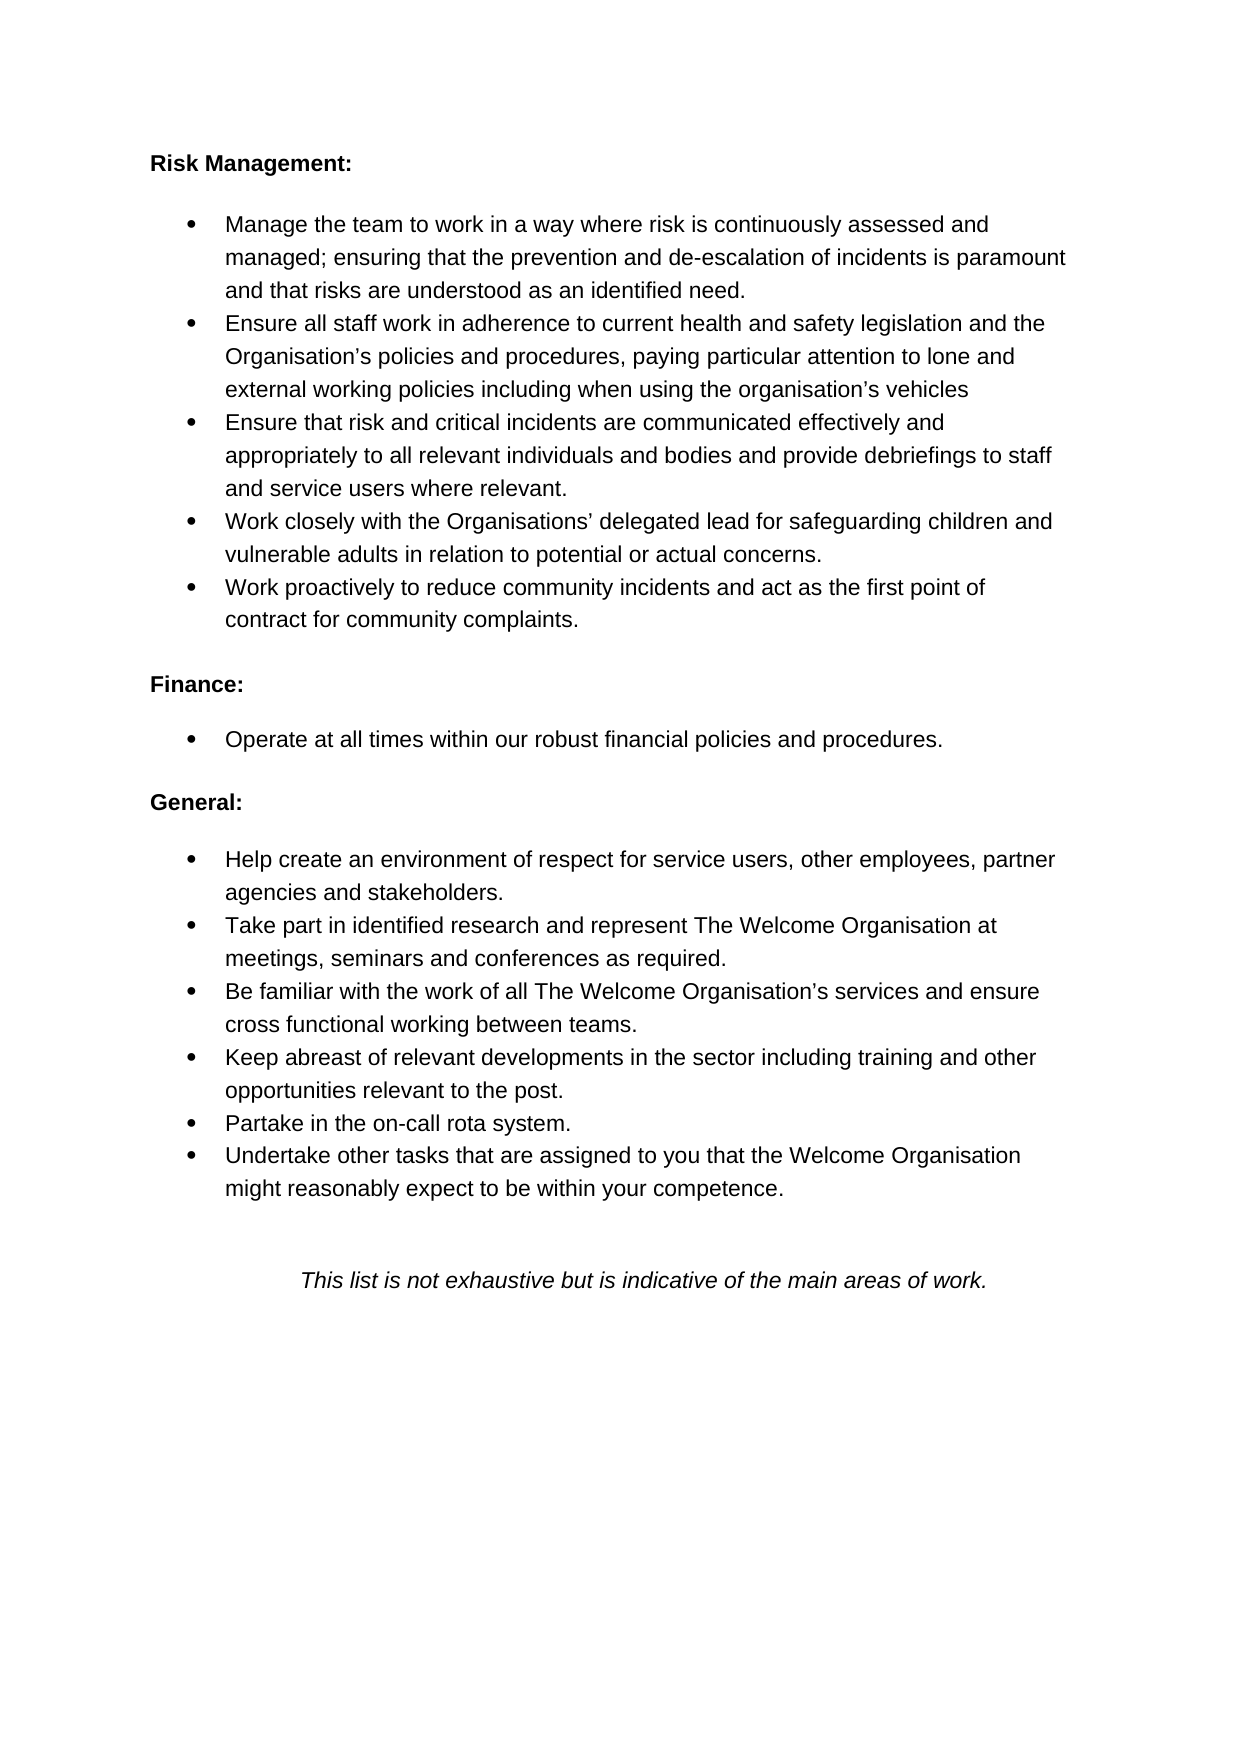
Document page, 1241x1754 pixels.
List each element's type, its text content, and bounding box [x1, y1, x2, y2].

list Keep abreast of relevant developments in the sector including training and other opportunities relevant to the post. [187, 1044, 1072, 1103]
list Partake in the on-call rota system. [187, 1109, 1072, 1136]
text Risk Management: [150, 150, 1169, 176]
list Ensure that risk and critical incidents are communicated effectively and appropriately to all relevant individuals and bodies and provide debriefings to staff and service users where relevant. [187, 409, 1072, 501]
list Be familiar with the work of all The Welcome Organisation’s services and ensure cross functional working between teams. [187, 978, 1072, 1037]
list Undertake other tasks that are assigned to you that the Welcome Organisation might reasonably expect to be within your competence. [187, 1142, 1072, 1202]
list Take part in identified research and represent The Welcome Organisation at meetings, seminars and conferences as required. [187, 912, 1072, 971]
list Help create an environment of respect for service users, other employees, partner agencies and stakeholders. [187, 846, 1072, 906]
list Operate at all times within our robust financial policies and procedures. [187, 726, 1072, 753]
list Work proactively to reduce community incidents and act as the first point of contract for community complaints. [187, 573, 1072, 633]
list Manage the team to work in a way where risk is continuously assessed and managed; ensuring that the prevention and de-escalation of incidents is paramount and that risks are understood as an identified need. [187, 211, 1072, 303]
text This list is not exhaustive but is indicative of the main areas of work. [262, 1267, 1169, 1293]
text General: [150, 789, 1087, 816]
list Ensure all staff work in adherence to current health and safety legislation and the Organisation’s policies and procedures, paying particular attention to lone and external working policies including when using the organisation’s vehicles [187, 310, 1072, 402]
list Work closely with the Organisations’ delegated lead for safeguarding children and vulnerable adults in relation to potential or actual concerns. [187, 508, 1072, 567]
text Finance: [150, 671, 1169, 698]
